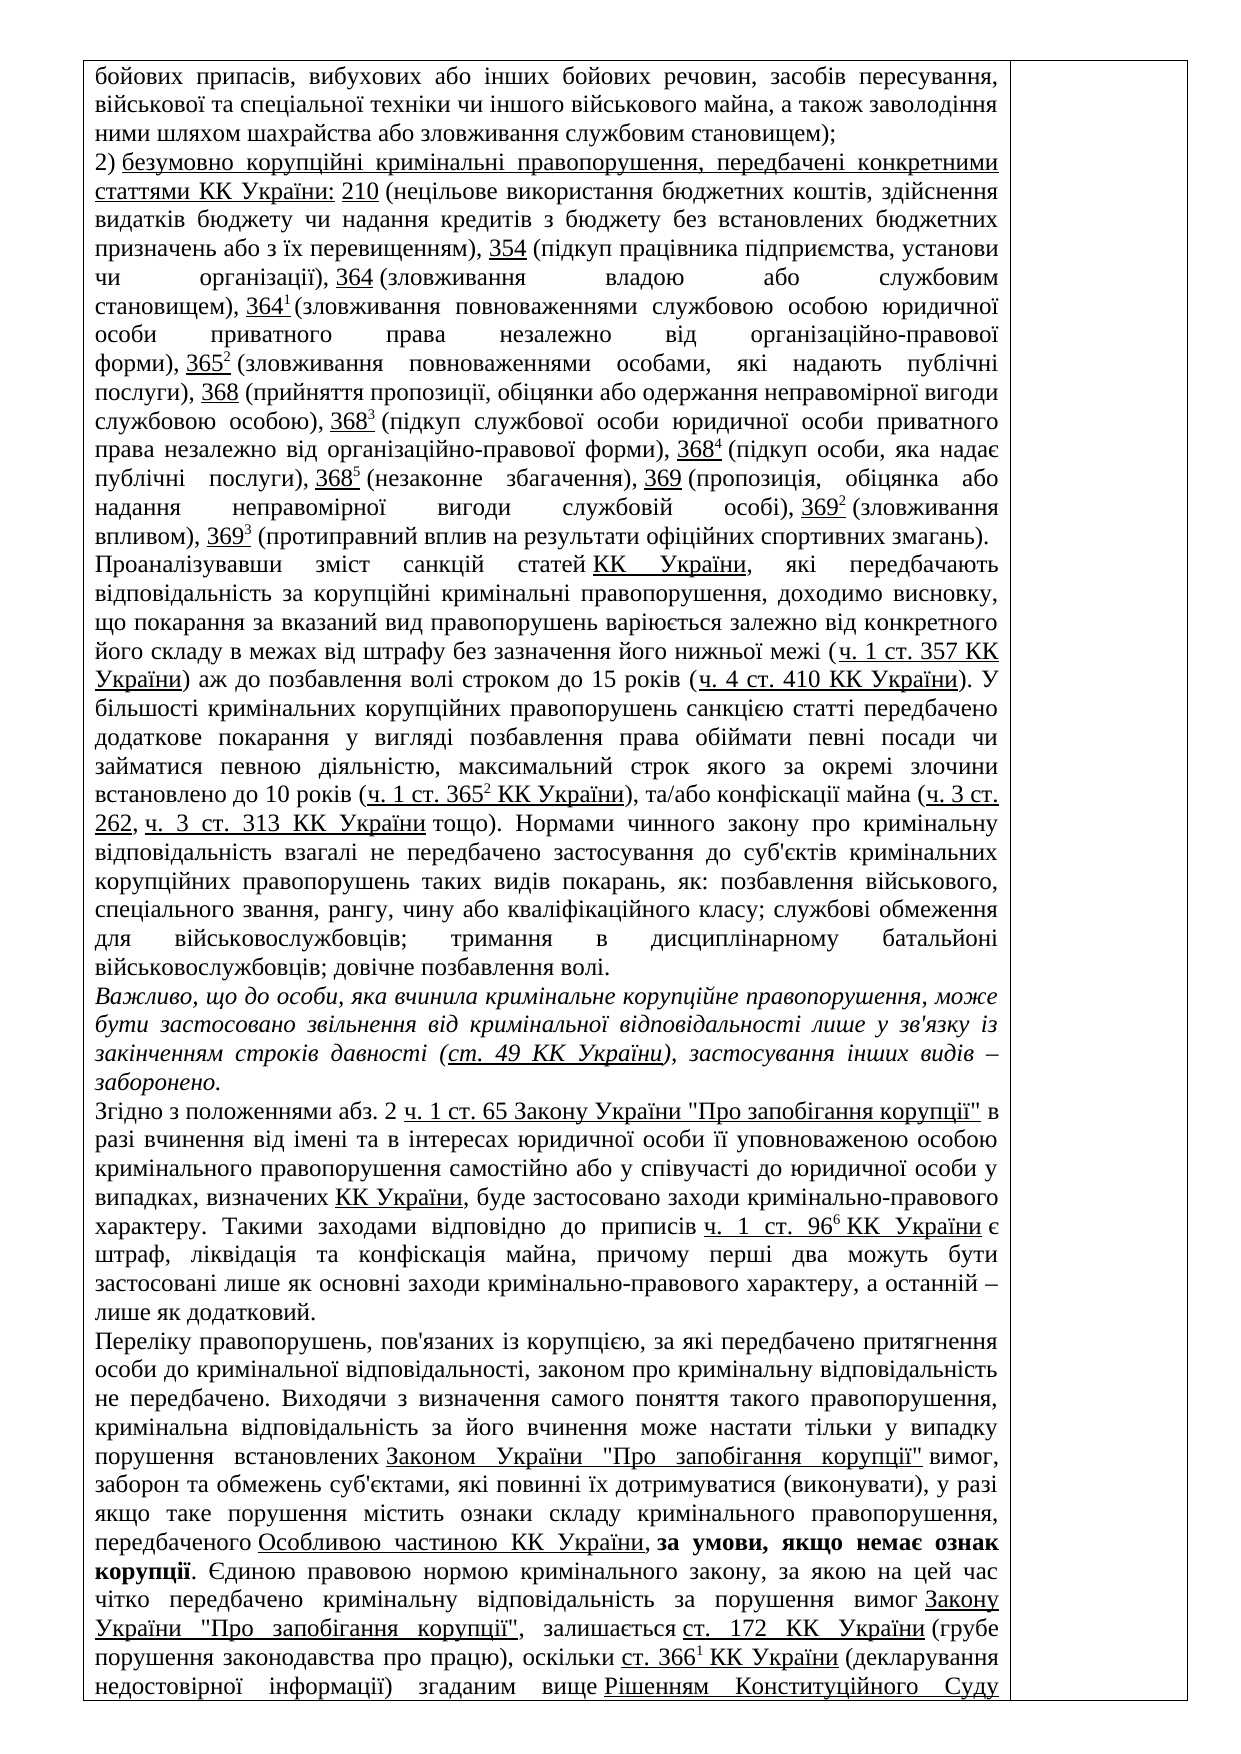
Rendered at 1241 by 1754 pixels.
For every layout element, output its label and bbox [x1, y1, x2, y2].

table_cell [84, 61, 1010, 1699]
table_cell [1011, 61, 1187, 1699]
